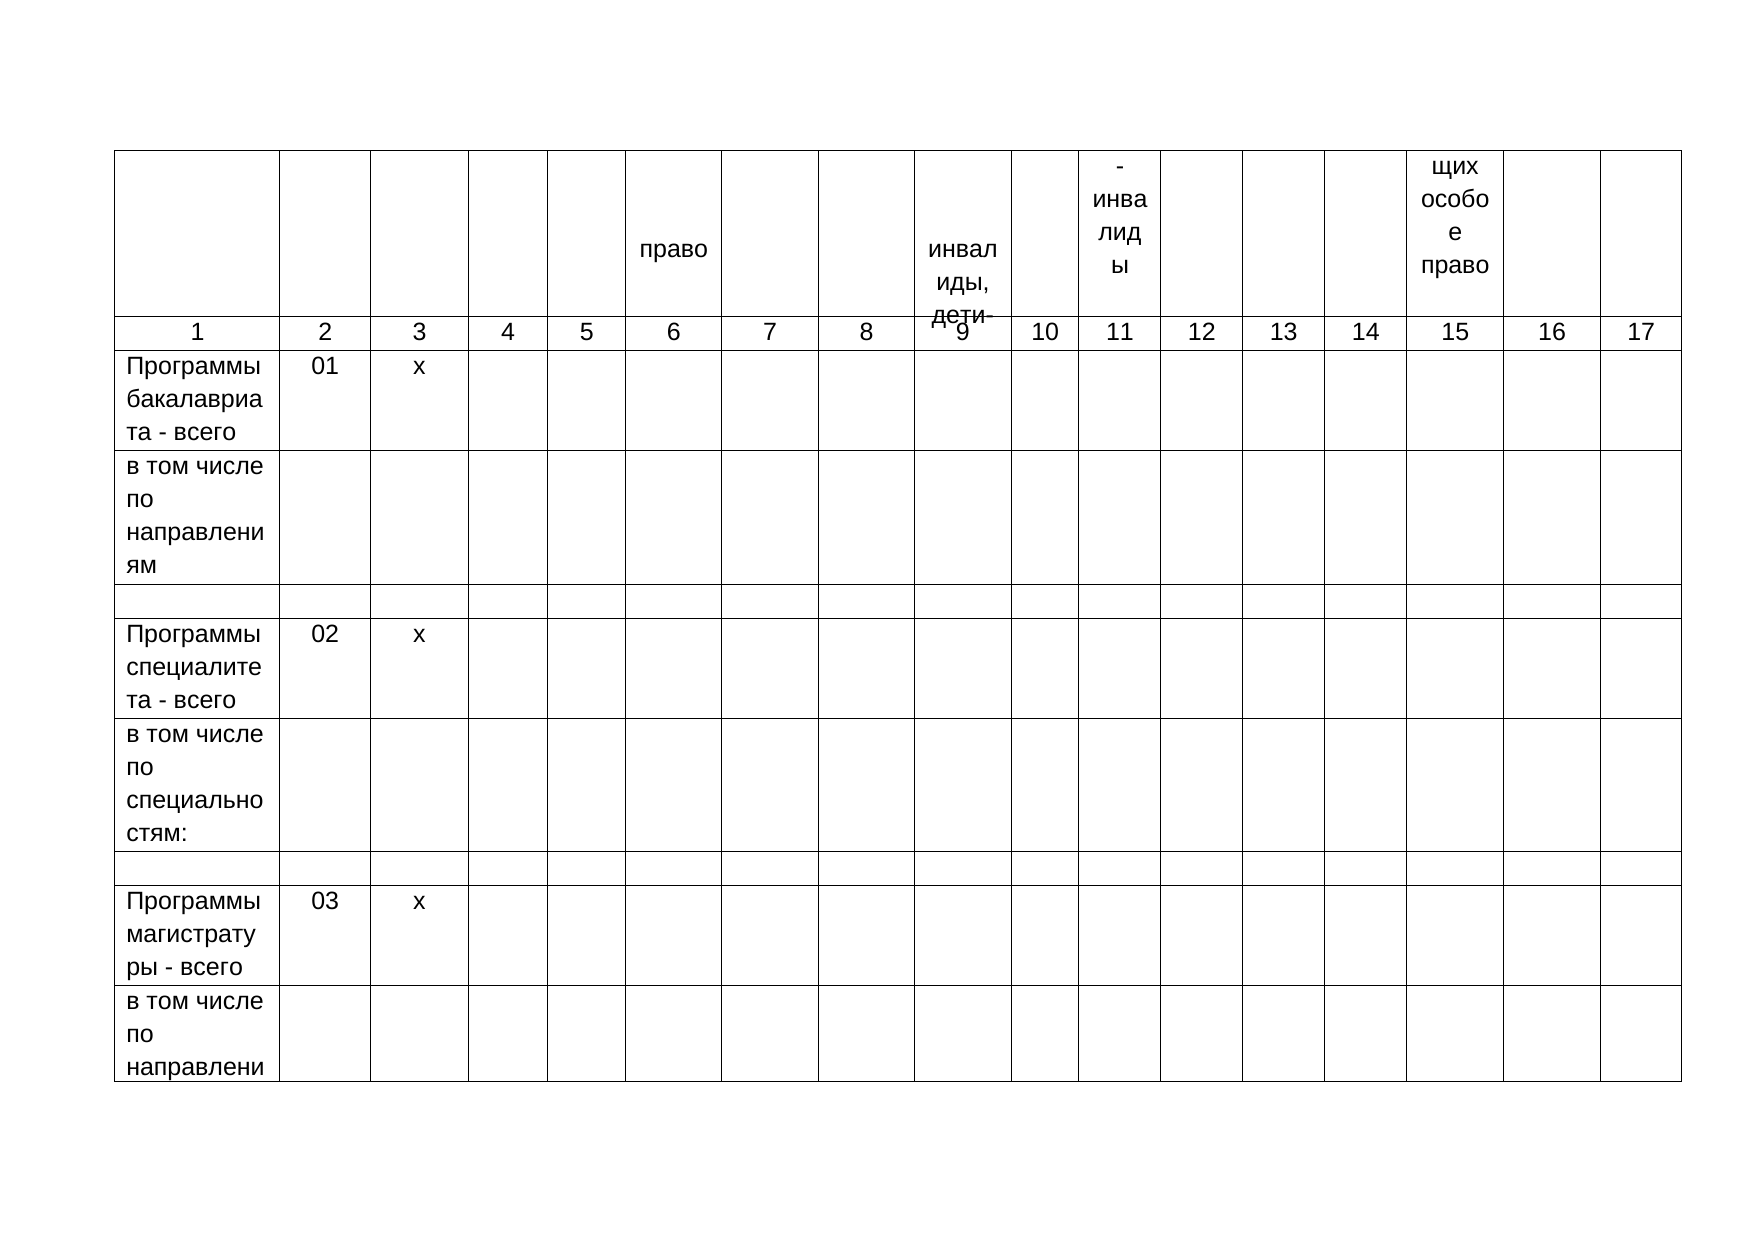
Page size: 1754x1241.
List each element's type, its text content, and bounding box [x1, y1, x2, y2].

table_cell [280, 719, 370, 851]
table_cell [1243, 451, 1324, 583]
table_cell [1407, 852, 1503, 885]
table_cell [1161, 986, 1242, 1081]
table_cell [1325, 986, 1406, 1081]
table_cell [371, 986, 468, 1081]
table_cell [1243, 986, 1324, 1081]
table_cell Программы бакалавриата - всего [115, 351, 279, 450]
table_cell [1243, 719, 1324, 851]
table_cell [626, 852, 721, 885]
table_cell 03 [280, 886, 370, 985]
table_cell [1601, 619, 1681, 718]
table_cell [626, 451, 721, 583]
table_cell 15 [1407, 317, 1503, 350]
table_cell [915, 585, 1011, 617]
table_cell [280, 585, 370, 617]
table_cell [1407, 719, 1503, 851]
table_cell x [371, 886, 468, 985]
table_cell [1243, 886, 1324, 985]
table_cell [548, 585, 625, 617]
table_cell [1407, 886, 1503, 985]
table_cell [469, 719, 547, 851]
table_cell [1161, 852, 1242, 885]
table_cell [819, 619, 914, 718]
table_cell 16 [1504, 317, 1600, 350]
table_cell [371, 719, 468, 851]
table_cell Программы специалитета - всего [115, 619, 279, 718]
table_cell [626, 886, 721, 985]
table_cell [1325, 719, 1406, 851]
table_cell [469, 585, 547, 617]
table_cell 11 [1079, 317, 1160, 350]
table_cell [626, 351, 721, 450]
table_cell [115, 986, 279, 1081]
table_cell [1601, 585, 1681, 617]
table_cell [1325, 351, 1406, 450]
table_cell [548, 886, 625, 985]
table_cell [1407, 619, 1503, 718]
table_cell [469, 619, 547, 718]
table_cell 3 [371, 317, 468, 350]
table_cell [1012, 351, 1078, 450]
table_cell [1079, 351, 1160, 450]
table_cell [1161, 719, 1242, 851]
table_cell [1012, 986, 1078, 1081]
table_cell [548, 719, 625, 851]
table_cell [1325, 886, 1406, 985]
table_cell [1325, 619, 1406, 718]
table_cell [722, 451, 818, 583]
table_cell 2 [280, 317, 370, 350]
table_cell [469, 451, 547, 583]
table_cell [722, 886, 818, 985]
table_cell [722, 719, 818, 851]
table_cell [469, 886, 547, 985]
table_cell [1325, 151, 1406, 316]
table_cell [1079, 585, 1160, 617]
table_cell [819, 451, 914, 583]
table_cell 9 [915, 317, 1011, 350]
table_cell [371, 451, 468, 583]
table_cell 01 [280, 351, 370, 450]
table_cell [1504, 719, 1600, 851]
table_cell [1012, 585, 1078, 617]
table_cell 10 [1012, 317, 1078, 350]
table_cell 6 [626, 317, 721, 350]
table_cell 02 [280, 619, 370, 718]
table_cell [1012, 719, 1078, 851]
table_cell [1407, 351, 1503, 450]
table_cell [915, 351, 1011, 450]
table_cell [915, 619, 1011, 718]
table_cell x [371, 351, 468, 450]
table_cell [1079, 151, 1160, 316]
table_cell [469, 986, 547, 1081]
table_cell 4 [469, 317, 547, 350]
table_cell [722, 351, 818, 450]
table_cell [1504, 351, 1600, 450]
table_cell [1601, 886, 1681, 985]
table_cell [1243, 852, 1324, 885]
table_cell [1243, 351, 1324, 450]
table_cell 14 [1325, 317, 1406, 350]
table_cell [819, 886, 914, 985]
table_cell [469, 351, 547, 450]
table_cell [1079, 852, 1160, 885]
table_cell [1325, 585, 1406, 617]
table_cell в том числе по направлениям [115, 451, 279, 583]
table_cell [1243, 585, 1324, 617]
table_cell [1325, 451, 1406, 583]
table_cell [1161, 585, 1242, 617]
table_cell [1407, 585, 1503, 617]
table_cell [1407, 151, 1503, 316]
table_cell [626, 986, 721, 1081]
table_cell [1012, 886, 1078, 985]
table_cell [1079, 886, 1160, 985]
table_cell [626, 619, 721, 718]
table_cell [722, 585, 818, 617]
table_cell [1325, 852, 1406, 885]
table_cell 12 [1161, 317, 1242, 350]
table_cell [371, 852, 468, 885]
table_cell [915, 451, 1011, 583]
table_cell [280, 852, 370, 885]
table_cell 13 [1243, 317, 1324, 350]
table_cell [1079, 619, 1160, 718]
table_cell [819, 719, 914, 851]
table_cell [722, 852, 818, 885]
table_cell [1161, 886, 1242, 985]
table_cell 1 [115, 317, 279, 350]
table_cell [1161, 619, 1242, 718]
table_cell [1601, 986, 1681, 1081]
table_cell 7 [722, 317, 818, 350]
table_cell [1012, 451, 1078, 583]
table_cell [1012, 619, 1078, 718]
table_cell [915, 719, 1011, 851]
table_cell [1504, 619, 1600, 718]
table_cell [819, 852, 914, 885]
table_cell [1407, 986, 1503, 1081]
table_cell [548, 619, 625, 718]
table_cell [548, 451, 625, 583]
table_cell [1161, 451, 1242, 583]
table_cell [915, 852, 1011, 885]
table_cell [548, 986, 625, 1081]
table_cell [1504, 886, 1600, 985]
table_cell [819, 351, 914, 450]
table_cell [1012, 852, 1078, 885]
table_cell [371, 585, 468, 617]
table_cell Программы магистратуры - всего [115, 886, 279, 985]
table_cell x [371, 619, 468, 718]
table_cell [280, 451, 370, 583]
table_cell [1601, 451, 1681, 583]
table_cell в том числе по специальностям: [115, 719, 279, 851]
table_cell [469, 852, 547, 885]
table_cell [915, 986, 1011, 1081]
table_cell [819, 585, 914, 617]
table_cell 17 [1601, 317, 1681, 350]
table_cell [1161, 351, 1242, 450]
table_cell [115, 585, 279, 617]
table_cell [115, 852, 279, 885]
table_cell [1601, 351, 1681, 450]
table_cell [1601, 719, 1681, 851]
table_cell [1079, 451, 1160, 583]
table_cell [722, 986, 818, 1081]
table_cell [1407, 451, 1503, 583]
table_cell [1504, 585, 1600, 617]
table_cell всего [1012, 151, 1078, 316]
table_cell [626, 585, 721, 617]
table_cell [722, 619, 818, 718]
table_cell [1504, 986, 1600, 1081]
table_cell [1504, 451, 1600, 583]
table_cell [626, 719, 721, 851]
table_cell [819, 986, 914, 1081]
table_cell 8 [819, 317, 914, 350]
table_cell [1504, 852, 1600, 885]
table_cell 5 [548, 317, 625, 350]
table_cell [915, 886, 1011, 985]
table_cell [1243, 619, 1324, 718]
table_cell [280, 986, 370, 1081]
table_cell [548, 351, 625, 450]
table_cell [548, 852, 625, 885]
table_cell [1079, 719, 1160, 851]
table_cell [1601, 852, 1681, 885]
table_cell [1079, 986, 1160, 1081]
